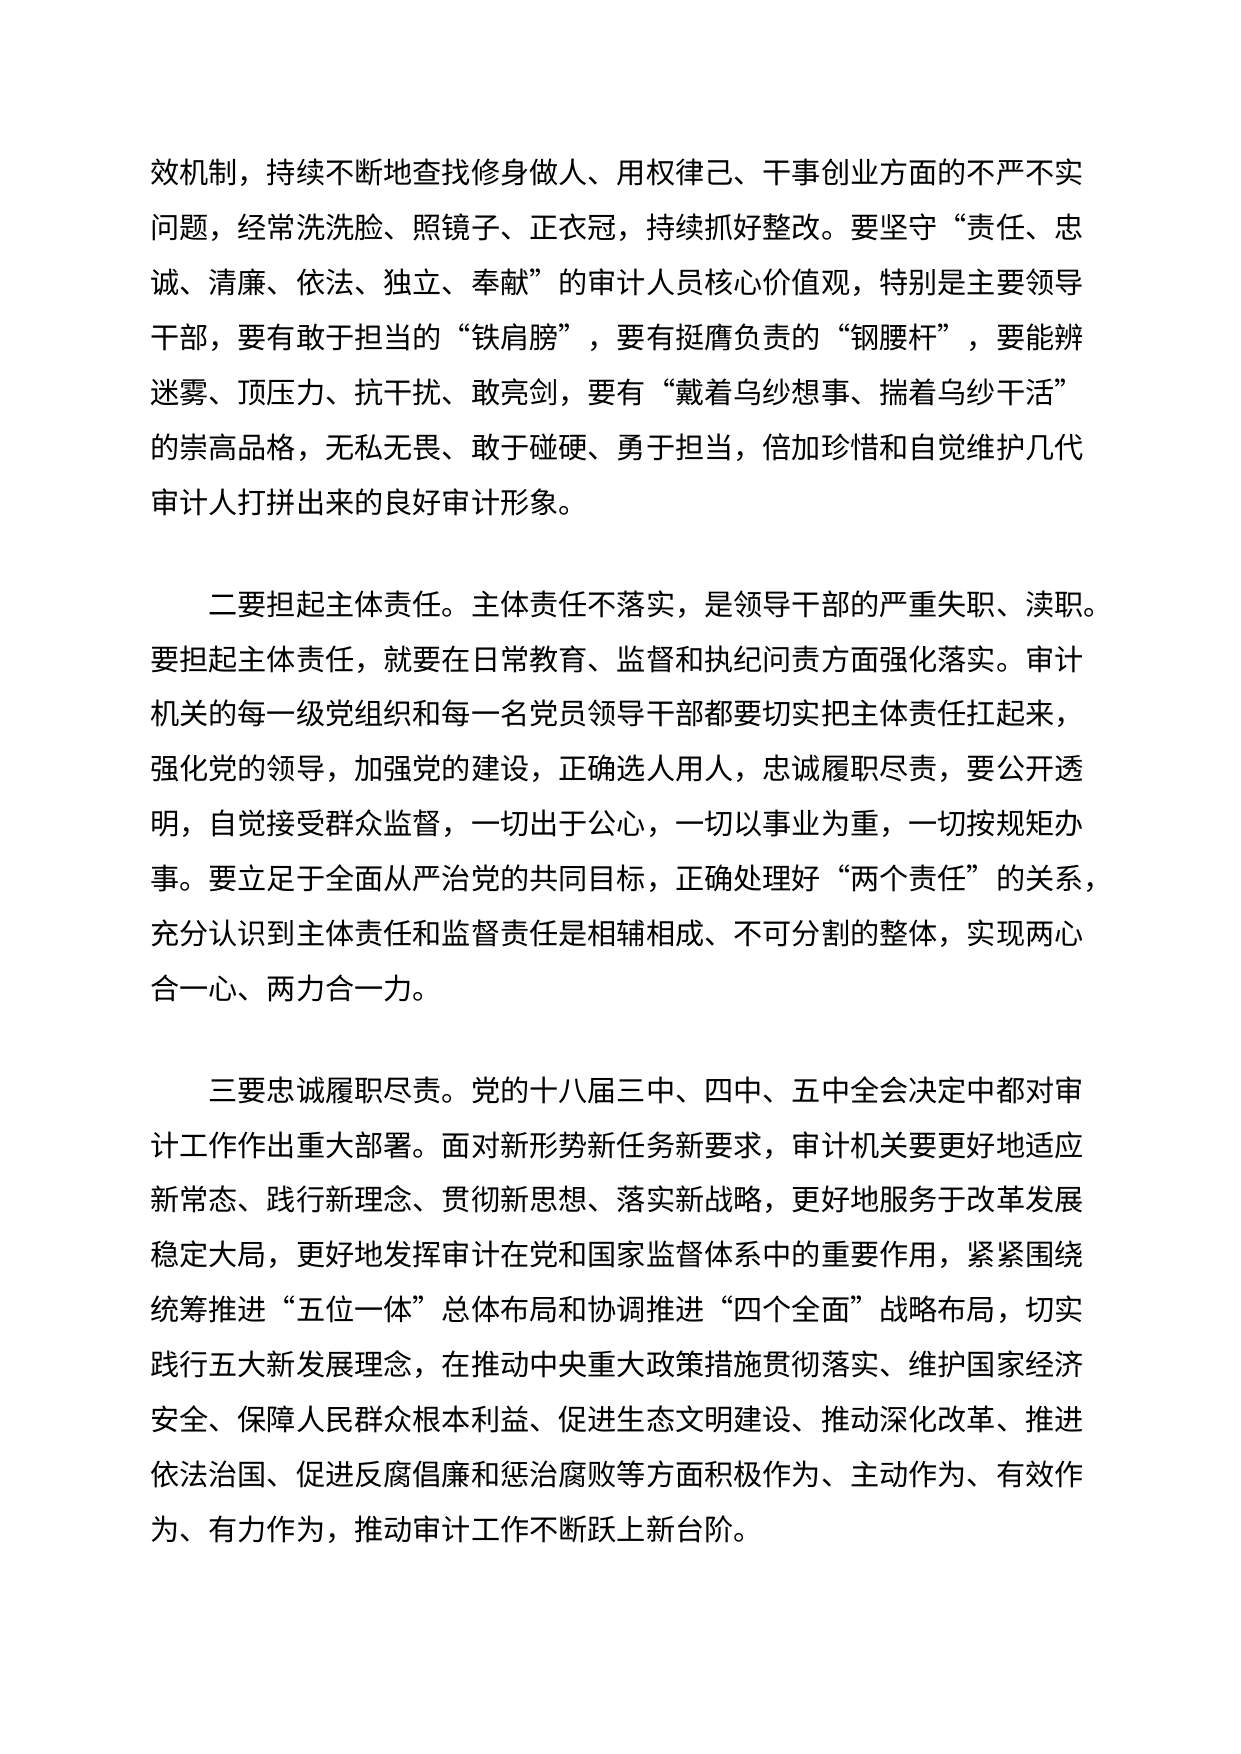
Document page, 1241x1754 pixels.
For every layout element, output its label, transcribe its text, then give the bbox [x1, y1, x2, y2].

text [150, 150, 1090, 522]
text 三要忠诚履职尽责。党的十八届三中、四中、五中全会决定中都对审计工作作出重大部署。面对新形势新任务新要求，审计机关要更好地适应新常态、践行新理念、贯彻新思想、落实新战略，更好地服务于改革发展稳定大局，更好地发挥审计在党和国家监督体系中的重要作用，紧紧围绕统筹推进“五位一体”总体布局和协调推进“四个全面”战略布局，切实践行五大新发展理念，在推动中央重大政策措施贯彻落实、维护国家经济安全、保障人民群众根本利益、促进生态文明建设、推动深化改革、推进依法治国、促进反腐倡廉和惩治腐败等方面积极作为、主动作为、有效作为、有力作为，推动审计工作不断跃上新台阶。 [150, 1067, 1090, 1549]
text 二要担起主体责任。主体责任不落实，是领导干部的严重失职、渎职。要担起主体责任，就要在日常教育、监督和执纪问责方面强化落实。审计机关的每一级党组织和每一名党员领导干部都要切实把主体责任扛起来，强化党的领导，加强党的建设，正确选人用人，忠诚履职尽责，要公开透明，自觉接受群众监督，一切出于公心，一切以事业为重，一切按规矩办事。要立足于全面从严治党的共同目标，正确处理好“两个责任”的关系，充分认识到主体责任和监督责任是相辅相成、不可分割的整体，实现两心合一心、两力合一力。 [150, 581, 1090, 1008]
